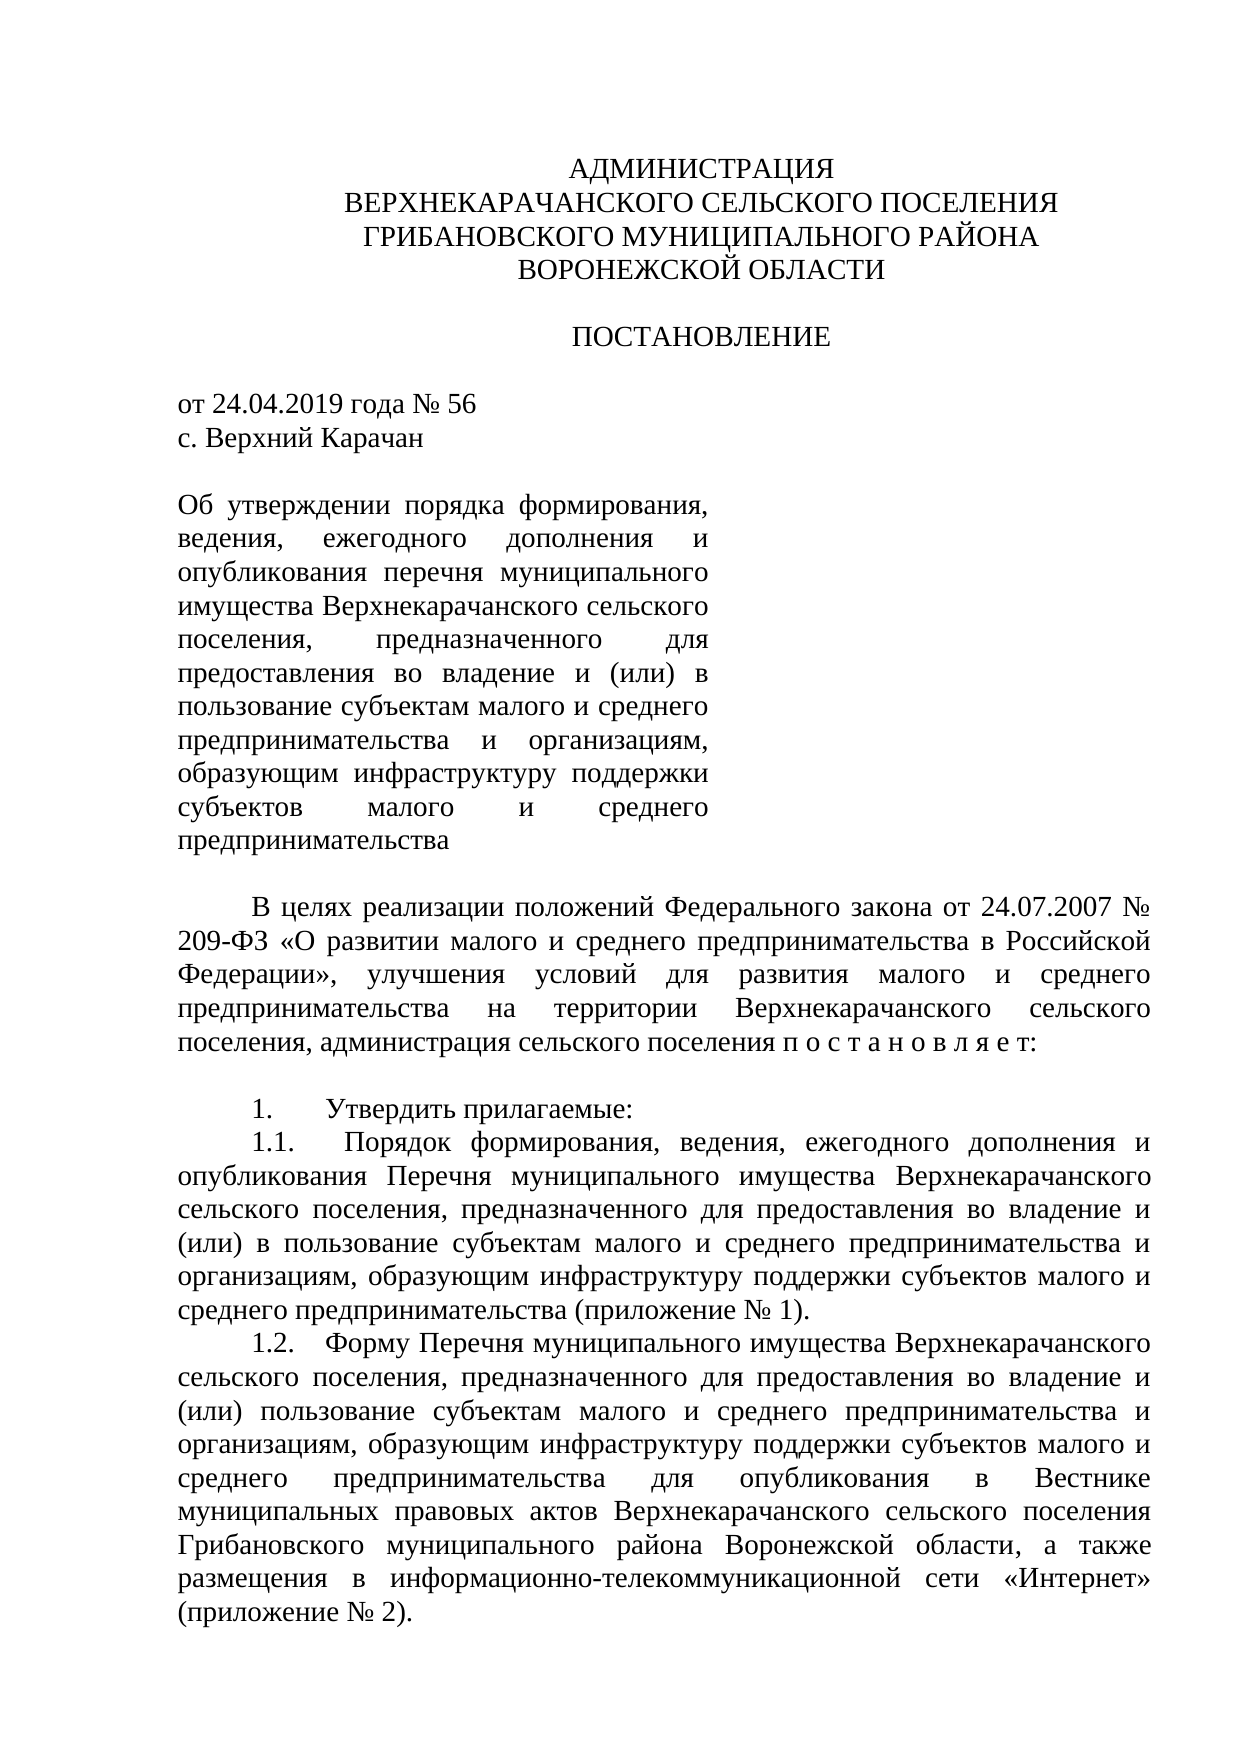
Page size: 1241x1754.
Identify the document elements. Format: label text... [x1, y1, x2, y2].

text ВЕРХНЕКАРАЧАНСКОГО СЕЛЬСКОГО ПОСЕЛЕНИЯ [177, 185, 1152, 219]
list Форму Перечня муниципального имущества Верхнекарачанского сельского поселения, предназначенного для предоставления во владение и (или) пользование субъектам малого и среднего предпринимательства и организациям, образующим инфраструктуру поддержки субъектов малого и среднего предпринимательства для опубликования в Вестнике муниципальных правовых актов Верхнекарачанского сельского поселения Грибановского муниципального района Воронежской области, а также размещения в информационно-телекоммуникационной сети «Интернет» (приложение № 2). [177, 1326, 1152, 1627]
text с. Верхний Карачан [177, 420, 1152, 453]
list Порядок формирования, ведения, ежегодного дополнения и опубликования Перечня муниципального имущества Верхнекарачанского сельского поселения, предназначенного для предоставления во владение и (или) в пользование субъектам малого и среднего предпринимательства и организациям, образующим инфраструктуру поддержки субъектов малого и среднего предпринимательства (приложение № 1). [177, 1124, 1152, 1326]
text ПОСТАНОВЛЕНИЕ [177, 319, 1152, 353]
list Утвердить прилагаемые: [177, 1091, 1152, 1124]
text Об утверждении порядка формирования, ведения, ежегодного дополнения и опубликования перечня муниципального имущества Верхнекарачанского сельского поселения, предназначенного для предоставления во владение и (или) в пользование субъектам малого и среднего предпринимательства и организациям, образующим инфраструктуру поддержки субъектов малого и среднего предпринимательства [177, 487, 709, 856]
text АДМИНИСТРАЦИЯ [177, 152, 1152, 185]
text В целях реализации положений Федерального закона от 24.07.2007 № 209-ФЗ «О развитии малого и среднего предпринимательства в Российской Федерации», улучшения условий для развития малого и среднего предпринимательства на территории Верхнекарачанского сельского поселения, администрация сельского поселения п о с т а н о в л я е т: [177, 889, 1152, 1057]
text ГРИБАНОВСКОГО МУНИЦИПАЛЬНОГО РАЙОНА [177, 219, 1152, 252]
text ВОРОНЕЖСКОЙ ОБЛАСТИ [177, 252, 1152, 286]
text от 24.04.2019 года № 56 [177, 386, 1152, 420]
